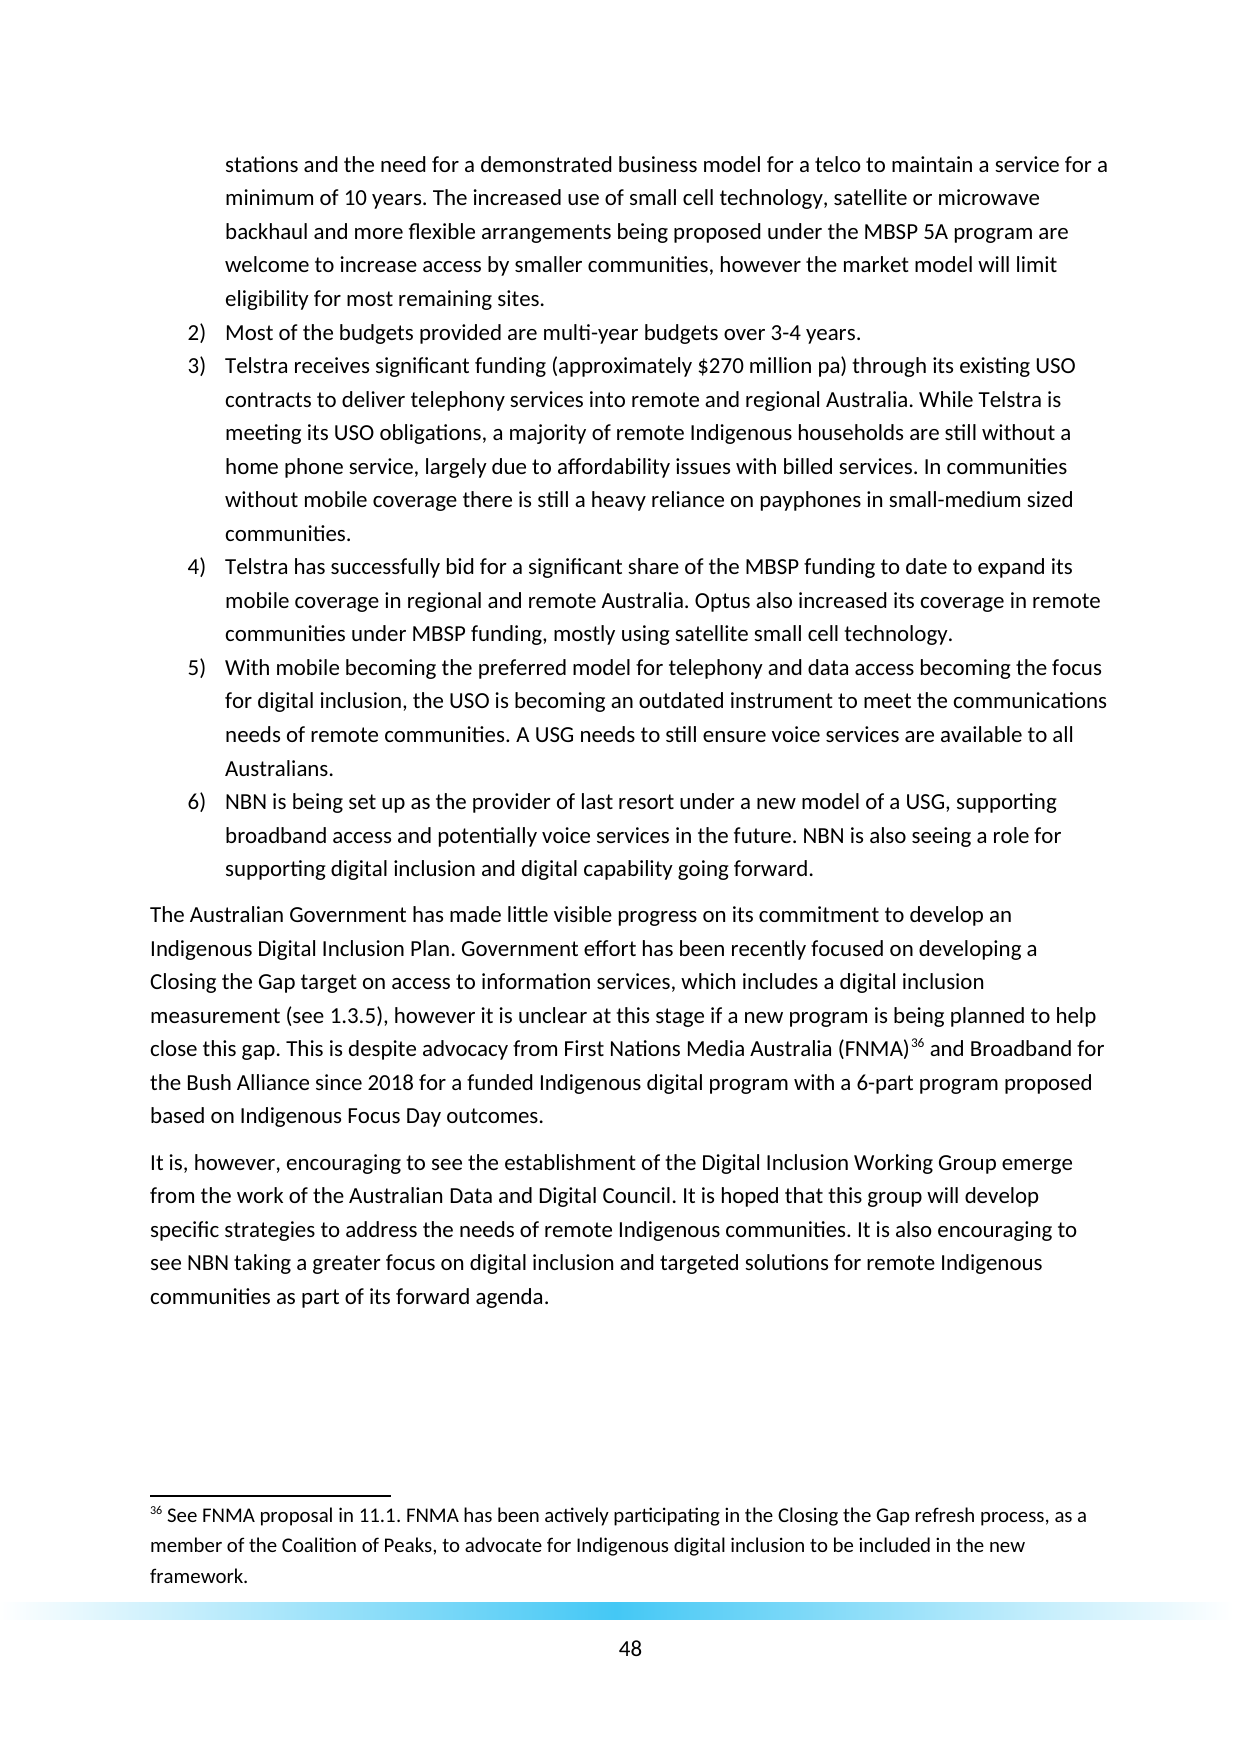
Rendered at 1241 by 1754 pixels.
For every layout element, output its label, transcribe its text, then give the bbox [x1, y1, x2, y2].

list Most of the budgets provided are multi-year budgets over 3-4 years. [187, 318, 1110, 346]
text The Australian Government has made little visible progress on its commitment to develop an Indigenous Digital Inclusion Plan. Government effort has been recently focused on developing a Closing the Gap target on access to information services, which includes a digital inclusion measurement (see 1.3.5), however it is unclear at this stage if a new program is being planned to help close this gap. This is despite advocacy from First Nations Media Australia (FNMA) and Broadband for the Bush Alliance since 2018 for a funded Indigenous digital program with a 6-part program proposed based on Indigenous Focus Day outcomes. [150, 900, 1110, 1130]
text It is, however, encouraging to see the establishment of the Digital Inclusion Working Group emerge from the work of the Australian Data and Digital Council. It is hoped that this group will develop specific strategies to address the needs of remote Indigenous communities. It is also encouraging to see NBN taking a greater focus on digital inclusion and targeted solutions for remote Indigenous communities as part of its forward agenda. [150, 1148, 1110, 1310]
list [187, 150, 1110, 312]
list NBN is being set up as the provider of last resort under a new model of a USG, supporting broadband access and potentially voice services in the future. NBN is also seeing a role for supporting digital inclusion and digital capability going forward. [187, 787, 1110, 882]
list With mobile becoming the preferred model for telephony and data access becoming the focus for digital inclusion, the USO is becoming an outdated instrument to meet the communications needs of remote communities. A USG needs to still ensure voice services are available to all Australians. [187, 653, 1110, 782]
list Telstra receives significant funding (approximately $270 million pa) through its existing USO contracts to deliver telephony services into remote and regional Australia. While Telstra is meeting its USO obligations, a majority of remote Indigenous households are still without a home phone service, largely due to affordability issues with billed services. In communities without mobile coverage there is still a heavy reliance on payphones in small-medium sized communities. [187, 351, 1110, 547]
list Telstra has successfully bid for a significant share of the MBSP funding to date to expand its mobile coverage in regional and remote Australia. Optus also increased its coverage in remote communities under MBSP funding, mostly using satellite small cell technology. [187, 552, 1110, 648]
